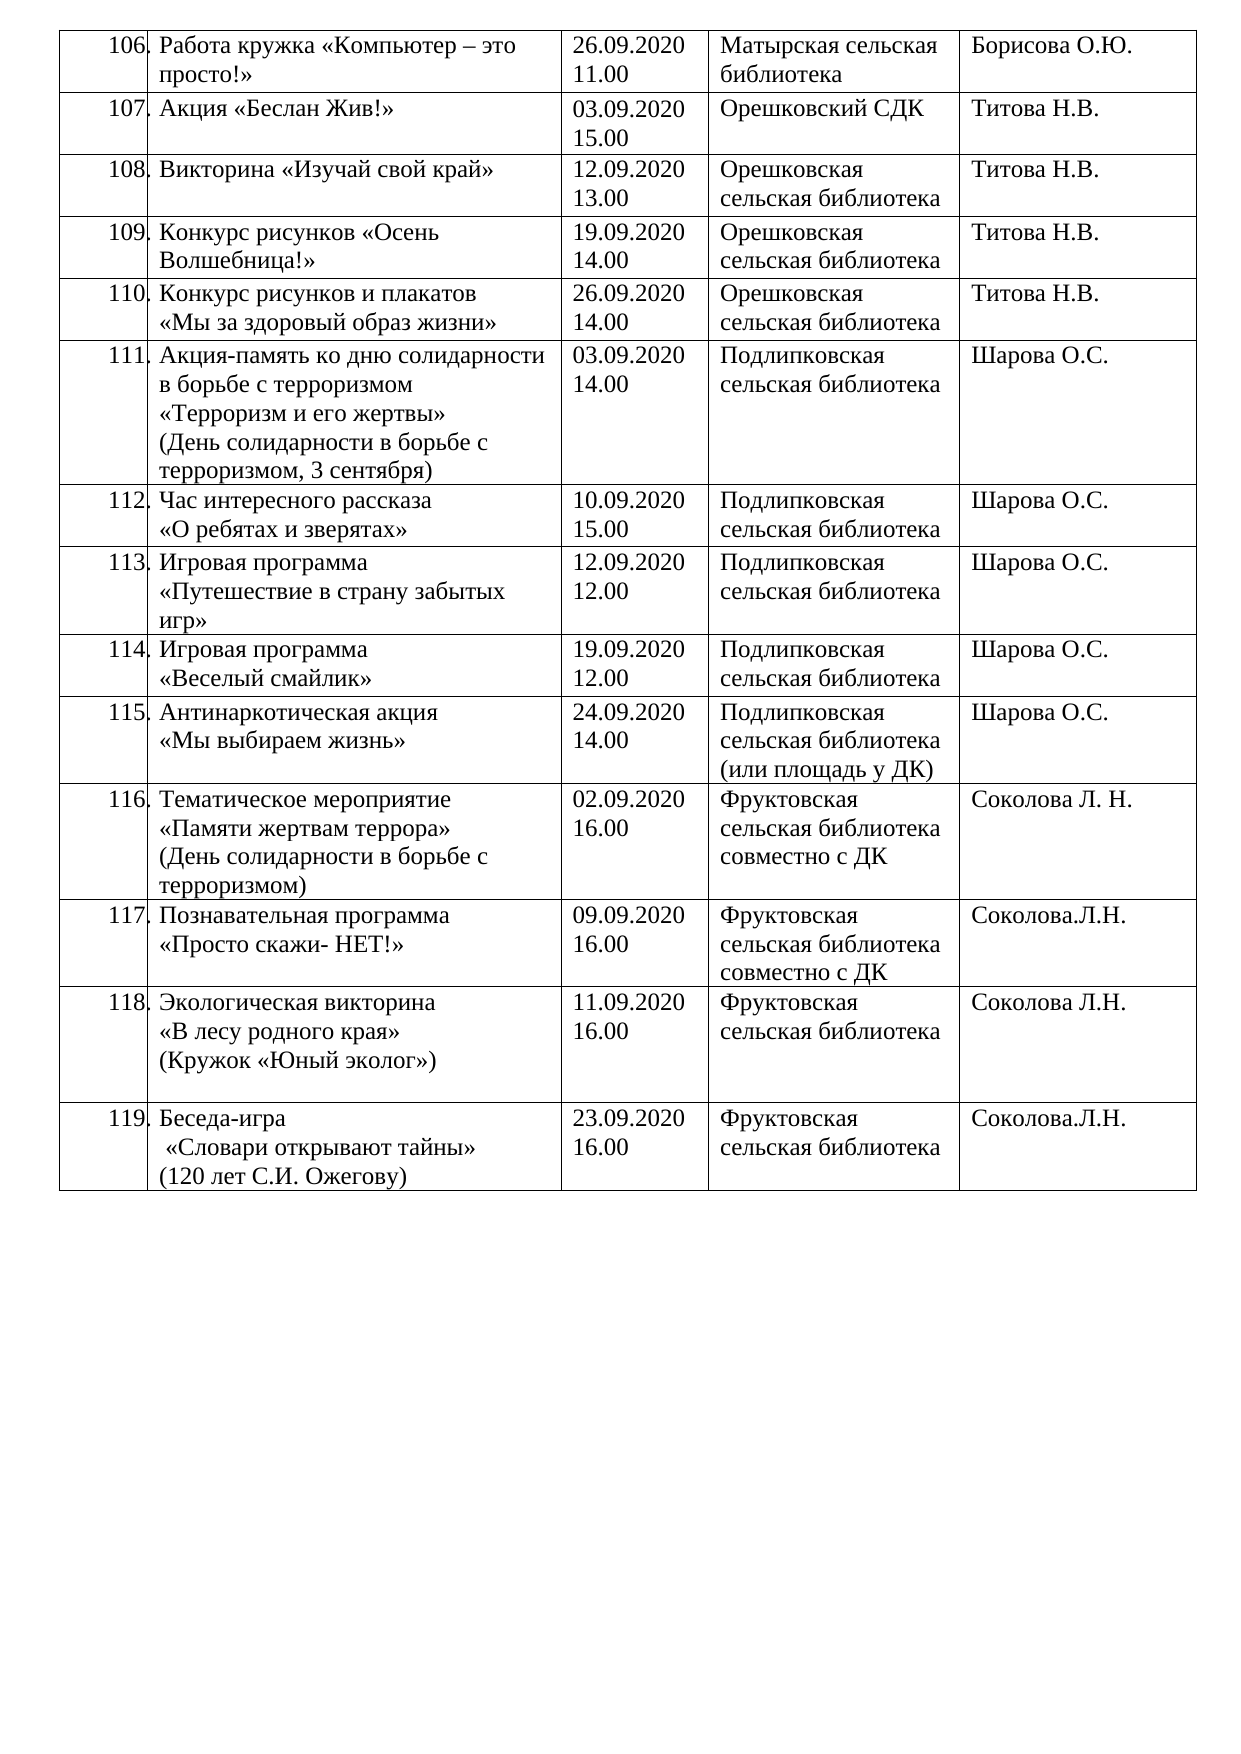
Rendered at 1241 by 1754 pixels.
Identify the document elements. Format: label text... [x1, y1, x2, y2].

table_cell Подлипковская сельская библиотека [709, 547, 959, 633]
table_cell Орешковская сельская библиотека [709, 217, 959, 277]
table_cell Акция-память ко дню солидарности в борьбе с терроризмом «Терроризм и его жертвы» (День солидарности в борьбе с терроризмом, 3 сентября) [148, 341, 561, 484]
table_cell Титова Н.В. [960, 217, 1196, 277]
table_cell Орешковская сельская библиотека [709, 279, 959, 339]
table_cell Игровая программа «Путешествие в страну забытых игр» [148, 547, 561, 633]
table_cell [60, 485, 147, 546]
table_cell Антинаркотическая акция «Мы выбираем жизнь» [148, 697, 561, 783]
table_cell 02.09.2020 16.00 [562, 784, 708, 899]
table_cell Фруктовская сельская библиотека [709, 987, 959, 1102]
table_cell Титова Н.В. [960, 279, 1196, 339]
table_cell [60, 635, 147, 696]
table_cell Шарова О.С. [960, 485, 1196, 546]
table_cell [60, 784, 147, 899]
table_cell Соколова Л. Н. [960, 784, 1196, 899]
table_cell Шарова О.С. [960, 547, 1196, 633]
table_cell Шарова О.С. [960, 697, 1196, 783]
table_cell Фруктовская сельская библиотека [709, 1103, 959, 1189]
table_cell Борисова О.Ю. [960, 31, 1196, 92]
table_cell Титова Н.В. [960, 93, 1196, 153]
table_cell [60, 155, 147, 216]
table_cell Игровая программа «Веселый смайлик» [148, 635, 561, 696]
table_cell Подлипковская сельская библиотека (или площадь у ДК) [709, 697, 959, 783]
table_cell Титова Н.В. [960, 155, 1196, 216]
table_cell [60, 217, 147, 277]
table_cell Соколова.Л.Н. [960, 1103, 1196, 1189]
table_cell 03.09.2020 14.00 [562, 341, 708, 484]
table_cell Соколова.Л.Н. [960, 900, 1196, 986]
table_cell Орешковская сельская библиотека [709, 155, 959, 216]
table_cell [60, 93, 147, 153]
table_cell Экологическая викторина «В лесу родного края» (Кружок «Юный эколог») [148, 987, 561, 1102]
table_cell 11.09.2020 16.00 [562, 987, 708, 1102]
table_cell Час интересного рассказа «О ребятах и зверятах» [148, 485, 561, 546]
table_cell [60, 987, 147, 1102]
table_cell Беседа-игра «Словари открывают тайны» (120 лет С.И. Ожегову) [148, 1103, 561, 1189]
table_cell Шарова О.С. [960, 341, 1196, 484]
table_cell Подлипковская сельская библиотека [709, 635, 959, 696]
table_cell [60, 547, 147, 633]
table_cell [60, 697, 147, 783]
table_cell Подлипковская сельская библиотека [709, 485, 959, 546]
table_cell Тематическое мероприятие «Памяти жертвам террора» (День солидарности в борьбе с терроризмом) [307, 784, 561, 899]
table_cell Акция «Беслан Жив!» [148, 93, 561, 153]
table_cell Соколова Л.Н. [960, 987, 1196, 1102]
table_cell Фруктовская сельская библиотека совместно с ДК [709, 900, 959, 986]
table_cell [60, 1103, 147, 1189]
table_cell 26.09.2020 14.00 [562, 279, 708, 339]
table_cell [60, 900, 147, 986]
table_cell 12.09.2020 12.00 [562, 547, 708, 633]
table_cell 24.09.2020 14.00 [562, 697, 708, 783]
table_cell 03.09.2020 15.00 [562, 93, 708, 153]
table_cell [60, 279, 147, 339]
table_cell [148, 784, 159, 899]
table_cell [60, 31, 147, 92]
table_cell 26.09.2020 11.00 [562, 31, 708, 92]
table_cell 12.09.2020 13.00 [562, 155, 708, 216]
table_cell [709, 31, 959, 92]
table_cell [60, 341, 147, 484]
table_cell 23.09.2020 16.00 [562, 1103, 708, 1189]
table_cell Познавательная программа «Просто скажи- НЕТ!» [148, 900, 561, 986]
table_cell Шарова О.С. [960, 635, 1196, 696]
table_cell Конкурс рисунков и плакатов «Мы за здоровый образ жизни» [148, 279, 561, 339]
table_cell Конкурс рисунков «Осень Волшебница!» [148, 217, 561, 277]
table_cell 09.09.2020 16.00 [562, 900, 708, 986]
table_cell Орешковский СДК [709, 93, 959, 153]
table_cell Викторина «Изучай свой край» [148, 155, 561, 216]
table_cell Работа кружка «Компьютер – это просто!» [148, 31, 561, 92]
table_cell 19.09.2020 12.00 [562, 635, 708, 696]
table_cell 19.09.2020 14.00 [562, 217, 708, 277]
table_cell Подлипковская сельская библиотека [709, 341, 959, 484]
table_cell Фруктовская сельская библиотека совместно с ДК [709, 784, 959, 899]
table_cell 10.09.2020 15.00 [562, 485, 708, 546]
